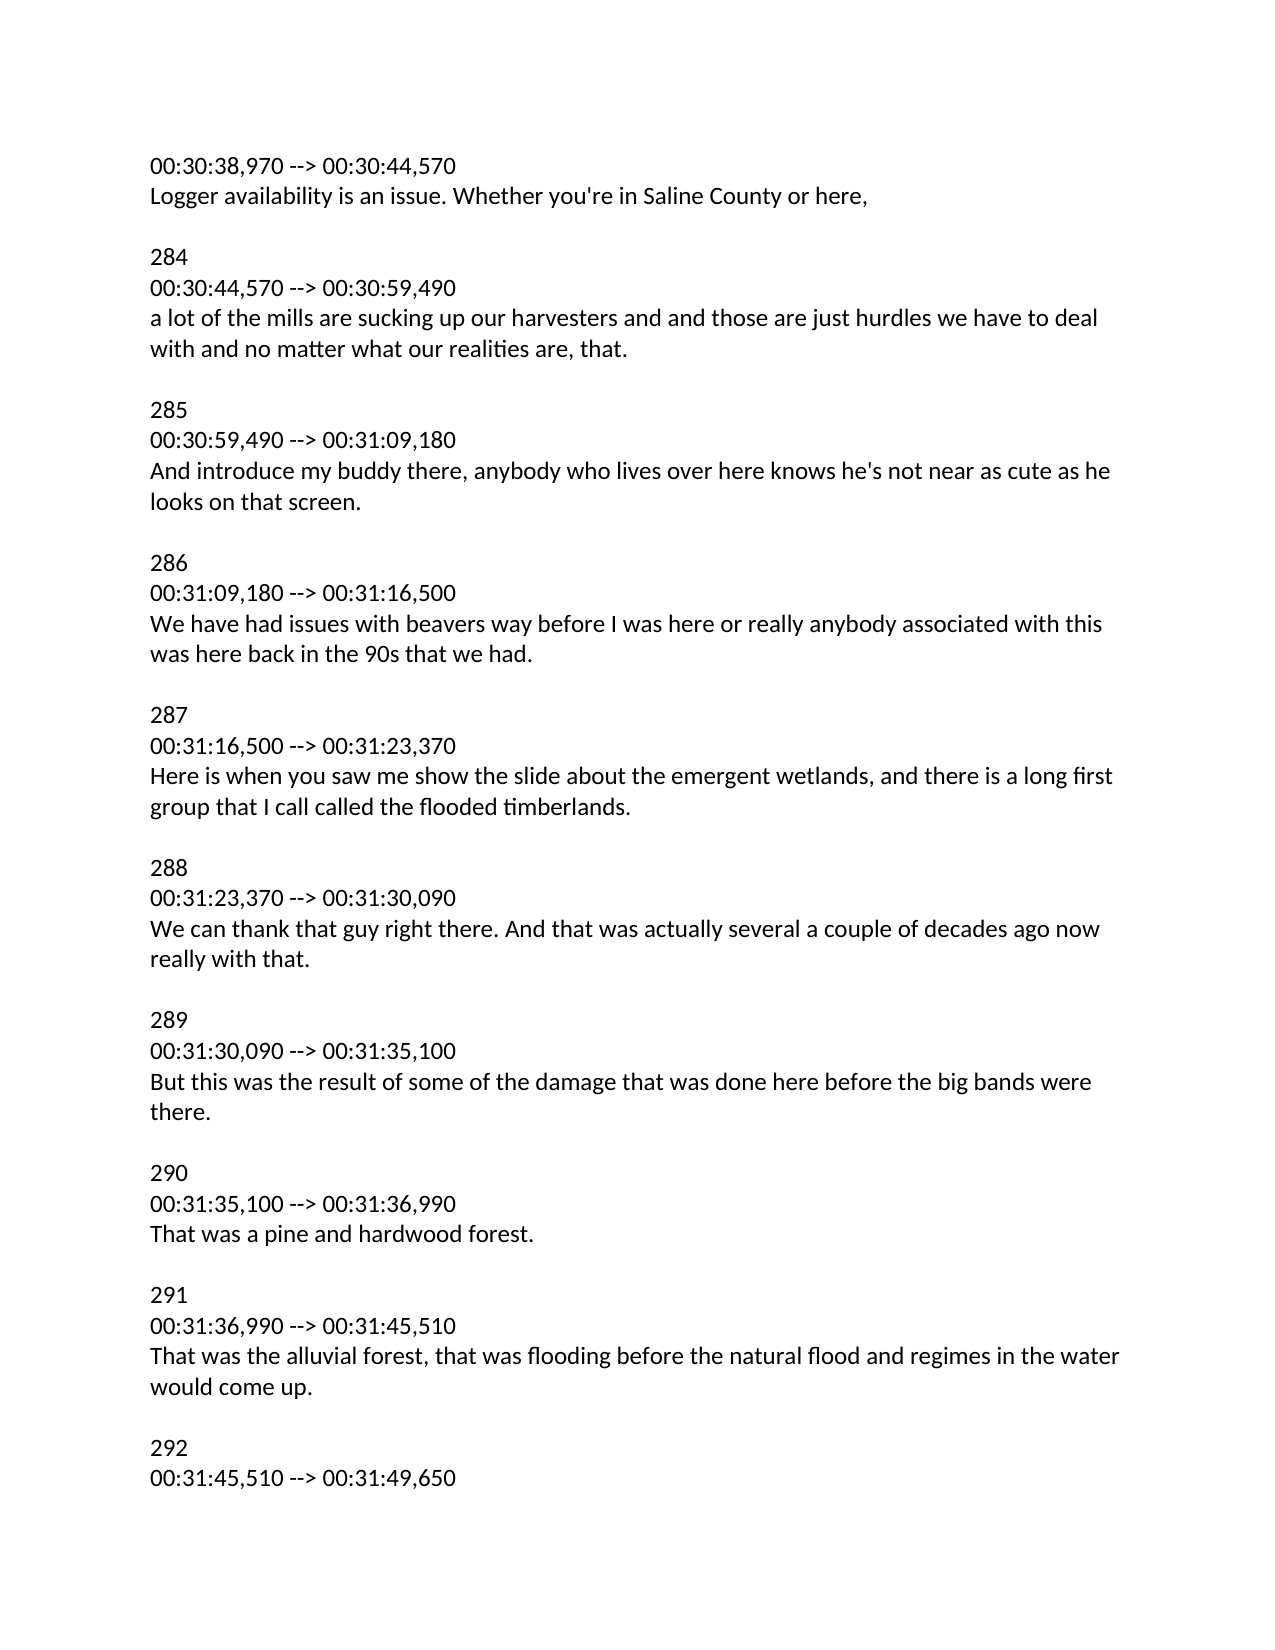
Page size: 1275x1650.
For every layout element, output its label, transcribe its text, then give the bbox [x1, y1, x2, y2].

text That was a pine and hardwood forest. [150, 1218, 1125, 1249]
text We can thank that guy right there. And that was actually several a couple of decades ago now really with that. [150, 913, 1125, 974]
text 292 [150, 1432, 1125, 1462]
text Logger availability is an issue. Whether you're in Saline County or here, [150, 181, 1125, 211]
text We have had issues with beavers way before I was here or really anybody associated with this was here back in the 90s that we had. [150, 608, 1125, 669]
text But this was the result of some of the damage that was done here before the big bands were there. [150, 1066, 1125, 1127]
text 288 [150, 852, 1125, 882]
text 291 [150, 1279, 1125, 1310]
text And introduce my buddy there, anybody who lives over here knows he's not near as cute as he looks on that screen. [150, 455, 1125, 516]
text 286 [150, 547, 1125, 577]
text 284 [150, 242, 1125, 272]
text Here is when you saw me show the slide about the emergent wetlands, and there is a long first group that I call called the flooded timberlands. [150, 760, 1125, 821]
text 00:31:23,370 --> 00:31:30,090 [150, 882, 1125, 913]
text 00:30:59,490 --> 00:31:09,180 [150, 425, 1125, 455]
text 00:31:16,500 --> 00:31:23,370 [150, 730, 1125, 760]
text 285 [150, 394, 1125, 425]
text 00:30:38,970 --> 00:30:44,570 [150, 150, 1125, 181]
text 00:31:30,090 --> 00:31:35,100 [150, 1035, 1125, 1066]
text 290 [150, 1157, 1125, 1188]
text 00:31:45,510 --> 00:31:49,650 [150, 1462, 1125, 1493]
text a lot of the mills are sucking up our harvesters and and those are just hurdles we have to deal with and no matter what our realities are, that. [150, 303, 1125, 364]
text That was the alluvial forest, that was flooding before the natural flood and regimes in the water would come up. [150, 1340, 1125, 1401]
text 289 [150, 1004, 1125, 1035]
text 287 [150, 699, 1125, 730]
text 00:31:09,180 --> 00:31:16,500 [150, 577, 1125, 608]
text 00:31:35,100 --> 00:31:36,990 [150, 1188, 1125, 1218]
text 00:31:36,990 --> 00:31:45,510 [150, 1310, 1125, 1340]
text 00:30:44,570 --> 00:30:59,490 [150, 272, 1125, 303]
